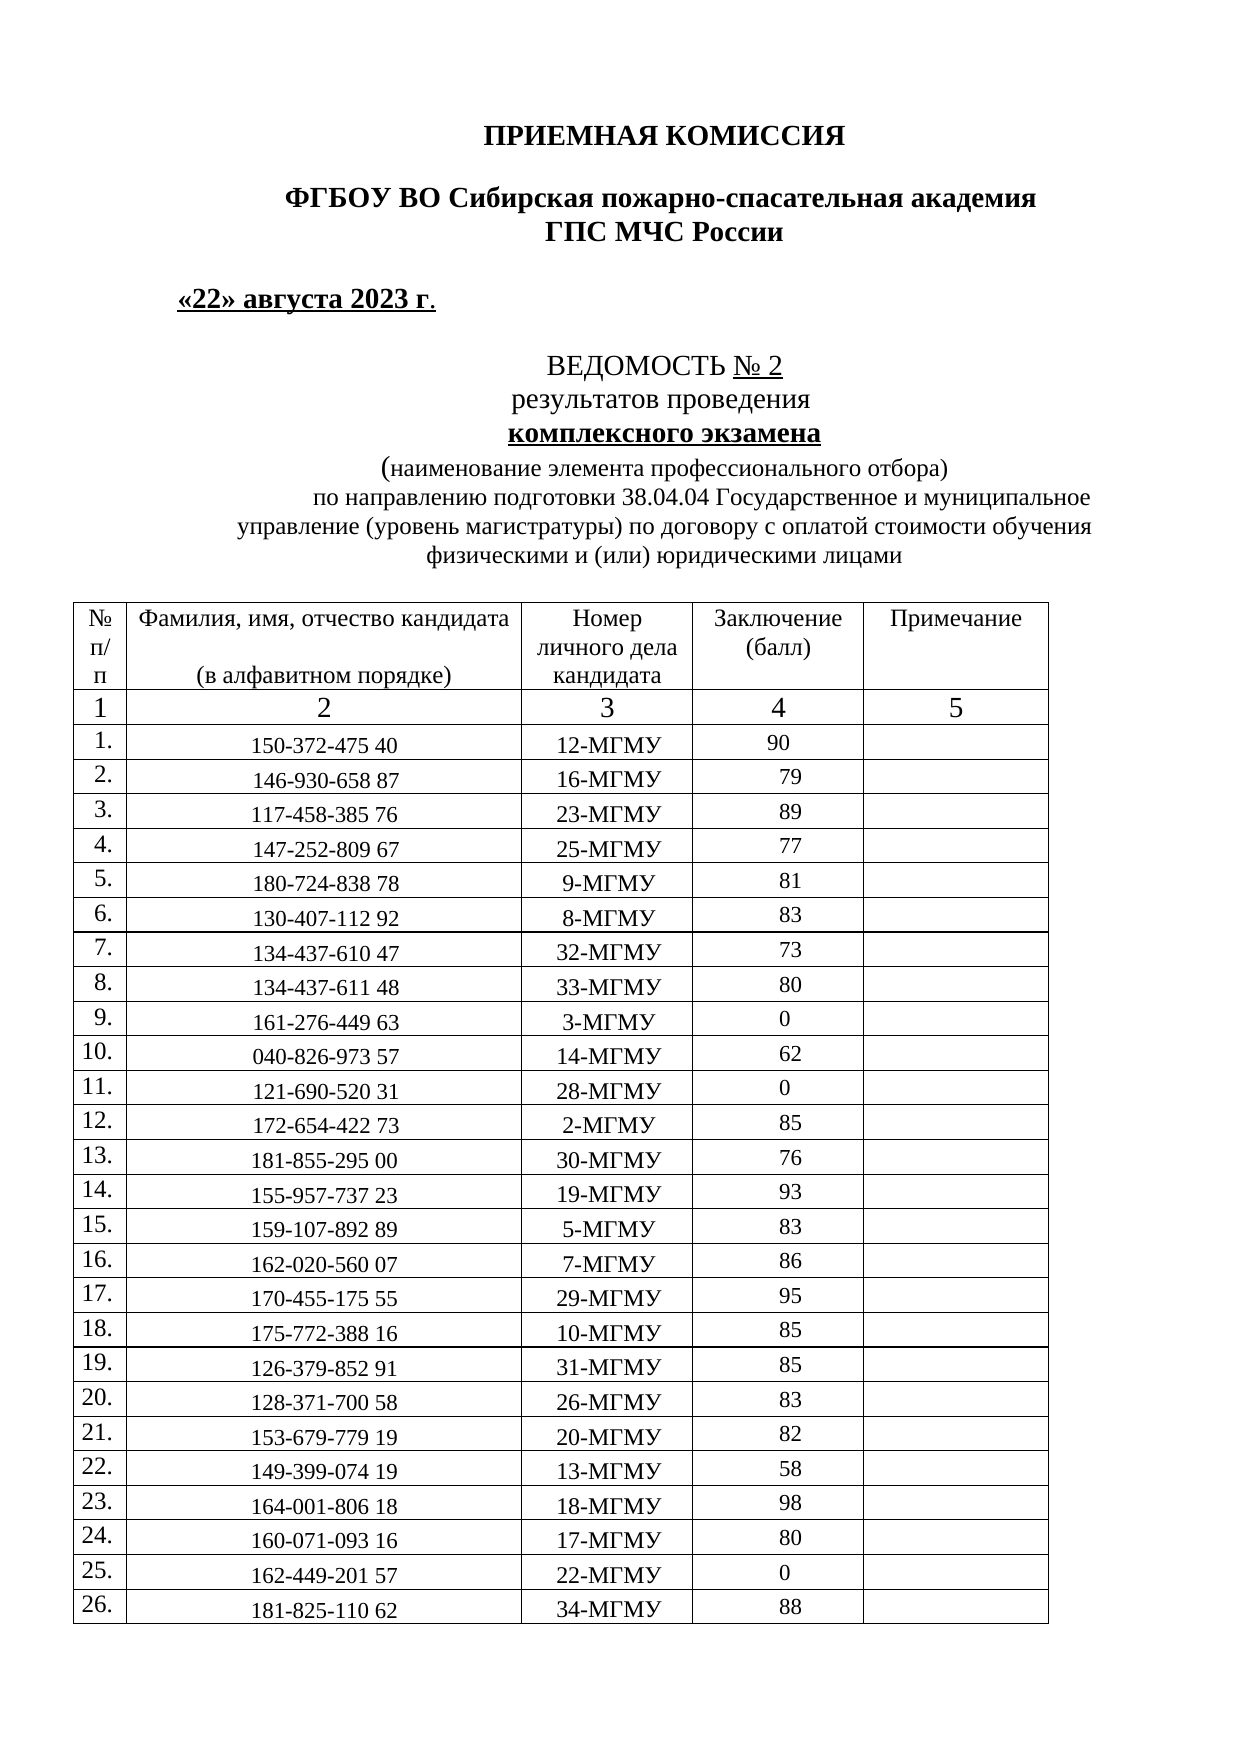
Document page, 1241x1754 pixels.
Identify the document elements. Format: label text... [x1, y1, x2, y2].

table_cell 175-772-388 16 [127, 1313, 521, 1346]
table_cell [864, 898, 1048, 931]
table_cell [864, 1451, 1048, 1485]
table_cell 161-276-449 63 [127, 1002, 521, 1035]
table_cell 85 [693, 1348, 863, 1381]
table_cell [74, 1105, 126, 1139]
table_cell 90 [693, 725, 863, 758]
table_cell [864, 1175, 1048, 1208]
table_cell 5 [864, 690, 1048, 724]
table_cell 30-МГМУ [522, 1140, 692, 1173]
table_cell [864, 1244, 1048, 1277]
table_cell [864, 1209, 1048, 1243]
table_cell 147-252-809 67 [127, 829, 521, 862]
table_cell 32-МГМУ [522, 933, 692, 966]
table_cell 134-437-611 48 [127, 967, 521, 1001]
table_cell 33-МГМУ [522, 967, 692, 1001]
table_cell 040-826-973 57 [127, 1036, 521, 1070]
table_cell 155-957-737 23 [127, 1175, 521, 1208]
table_cell [74, 1002, 126, 1035]
table_cell [864, 1105, 1048, 1139]
table_cell 16-МГМУ [522, 760, 692, 793]
table_cell [864, 863, 1048, 897]
table_cell [74, 1209, 126, 1243]
table_cell [864, 1002, 1048, 1035]
table_cell [74, 1175, 126, 1208]
table_cell 79 [693, 760, 863, 793]
table_cell [864, 1382, 1048, 1416]
table_cell [864, 760, 1048, 793]
table_cell [864, 1486, 1048, 1519]
table_cell [74, 1590, 126, 1623]
table_header Фамилия, имя, отчество кандидата (в алфавитном порядке) [127, 603, 521, 689]
table_cell 12-МГМУ [522, 725, 692, 758]
table_cell 172-654-422 73 [127, 1105, 521, 1139]
table_cell 85 [693, 1313, 863, 1346]
table_cell 146-930-658 87 [127, 760, 521, 793]
table_cell 8-МГМУ [522, 898, 692, 931]
table_cell 26-МГМУ [522, 1382, 692, 1416]
table_cell [74, 1486, 126, 1519]
table_cell [74, 1278, 126, 1312]
table_cell [864, 1313, 1048, 1346]
table_cell [74, 1555, 126, 1588]
table_header Номер личного дела кандидата [522, 603, 692, 689]
table_cell [74, 863, 126, 897]
table_cell 85 [693, 1105, 863, 1139]
table_cell [74, 1313, 126, 1346]
table_cell 86 [693, 1244, 863, 1277]
table_cell [74, 829, 126, 862]
table_cell 121-690-520 31 [127, 1071, 521, 1104]
table_header Примечание [864, 603, 1048, 689]
table_cell 126-379-852 91 [127, 1348, 521, 1381]
table_cell 80 [693, 967, 863, 1001]
table_cell [74, 1348, 126, 1381]
table_cell [74, 933, 126, 966]
table_cell [864, 967, 1048, 1001]
table_cell 83 [693, 1382, 863, 1416]
table_cell 162-020-560 07 [127, 1244, 521, 1277]
table_cell 164-001-806 18 [127, 1486, 521, 1519]
text ВЕДОМОСТЬ № 2 [177, 348, 1152, 382]
table_cell 1 [74, 690, 126, 724]
text результатов проведения комплексного экзамена [177, 382, 1152, 449]
table_cell [864, 933, 1048, 966]
table_cell [864, 1555, 1048, 1588]
text (наименование элемента профессионального отбора) [177, 449, 1152, 482]
table_cell 180-724-838 78 [127, 863, 521, 897]
table_cell 31-МГМУ [522, 1348, 692, 1381]
table_cell 81 [693, 863, 863, 897]
table_cell 153-679-779 19 [127, 1417, 521, 1450]
table_cell 20-МГМУ [522, 1417, 692, 1450]
table_cell [864, 1071, 1048, 1104]
table_cell [864, 1036, 1048, 1070]
table_cell 76 [693, 1140, 863, 1173]
table_cell [74, 1382, 126, 1416]
table_cell 14-МГМУ [522, 1036, 692, 1070]
table_cell 95 [693, 1278, 863, 1312]
text «22» августа 2023 г. [177, 281, 1152, 314]
table_cell 82 [693, 1417, 863, 1450]
table_cell 88 [693, 1590, 863, 1623]
table_cell [74, 1244, 126, 1277]
table_cell 128-371-700 58 [127, 1382, 521, 1416]
table_cell 3 [522, 690, 692, 724]
table_cell 25-МГМУ [522, 829, 692, 862]
table_cell 10-МГМУ [522, 1313, 692, 1346]
table_cell 58 [693, 1451, 863, 1485]
table_cell [74, 1071, 126, 1104]
table_cell 80 [693, 1520, 863, 1554]
table_cell 5-МГМУ [522, 1209, 692, 1243]
table_cell 150-372-475 40 [127, 725, 521, 758]
table_cell 17-МГМУ [522, 1520, 692, 1554]
table_cell [864, 829, 1048, 862]
table_cell [74, 1417, 126, 1450]
table_cell 181-855-295 00 [127, 1140, 521, 1173]
table_cell 162-449-201 57 [127, 1555, 521, 1588]
table_cell [864, 725, 1048, 758]
table_cell 29-МГМУ [522, 1278, 692, 1312]
table_cell [864, 1417, 1048, 1450]
table_cell 13-МГМУ [522, 1451, 692, 1485]
table_cell 89 [693, 794, 863, 828]
table_cell 73 [693, 933, 863, 966]
table_header Заключение (балл) [693, 603, 863, 689]
table_cell 134-437-610 47 [127, 933, 521, 966]
table_cell 98 [693, 1486, 863, 1519]
text ПРИЕМНАЯ КОМИССИЯ [177, 118, 1152, 152]
table_cell 34-МГМУ [522, 1590, 692, 1623]
table_cell [74, 1520, 126, 1554]
table_cell 130-407-112 92 [127, 898, 521, 931]
table_cell 28-МГМУ [522, 1071, 692, 1104]
text по направлению подготовки 38.04.04 Государственное и муниципальное управление (уровень магистратуры) по договору с оплатой стоимости обучения физическими и (или) юридическими лицами [177, 482, 1152, 568]
table_cell 77 [693, 829, 863, 862]
table_cell 83 [693, 1209, 863, 1243]
table_cell 0 [693, 1555, 863, 1588]
table_cell 2-МГМУ [522, 1105, 692, 1139]
table_cell 23-МГМУ [522, 794, 692, 828]
table_cell 4 [693, 690, 863, 724]
table_cell [74, 1140, 126, 1173]
table_cell [864, 794, 1048, 828]
table_cell 19-МГМУ [522, 1175, 692, 1208]
table_cell 3-МГМУ [522, 1002, 692, 1035]
table_cell [864, 1520, 1048, 1554]
table_cell [864, 1348, 1048, 1381]
table_cell 9-МГМУ [522, 863, 692, 897]
table_cell 160-071-093 16 [127, 1520, 521, 1554]
table_cell [74, 760, 126, 793]
table_cell [74, 1451, 126, 1485]
table_cell 22-МГМУ [522, 1555, 692, 1588]
table_cell 0 [693, 1002, 863, 1035]
table_cell 7-МГМУ [522, 1244, 692, 1277]
table_cell [74, 725, 126, 758]
table_cell [74, 794, 126, 828]
table_cell [864, 1278, 1048, 1312]
table_cell 93 [693, 1175, 863, 1208]
table_cell 117-458-385 76 [127, 794, 521, 828]
table_cell [74, 898, 126, 931]
table_cell [864, 1140, 1048, 1173]
table_cell 83 [693, 898, 863, 931]
table_cell 0 [693, 1071, 863, 1104]
table_cell 149-399-074 19 [127, 1451, 521, 1485]
table_cell 62 [693, 1036, 863, 1070]
table_cell 159-107-892 89 [127, 1209, 521, 1243]
table_cell 170-455-175 55 [127, 1278, 521, 1312]
table_cell 18-МГМУ [522, 1486, 692, 1519]
table_cell 2 [127, 690, 521, 724]
table_cell [74, 1036, 126, 1070]
table_header № п/п [74, 603, 126, 689]
table_cell [74, 967, 126, 1001]
text ФГБОУ ВО Сибирская пожарно-спасательная академия ГПС МЧС России [177, 180, 1152, 247]
table_cell 181-825-110 62 [127, 1590, 521, 1623]
table_cell [864, 1590, 1048, 1623]
